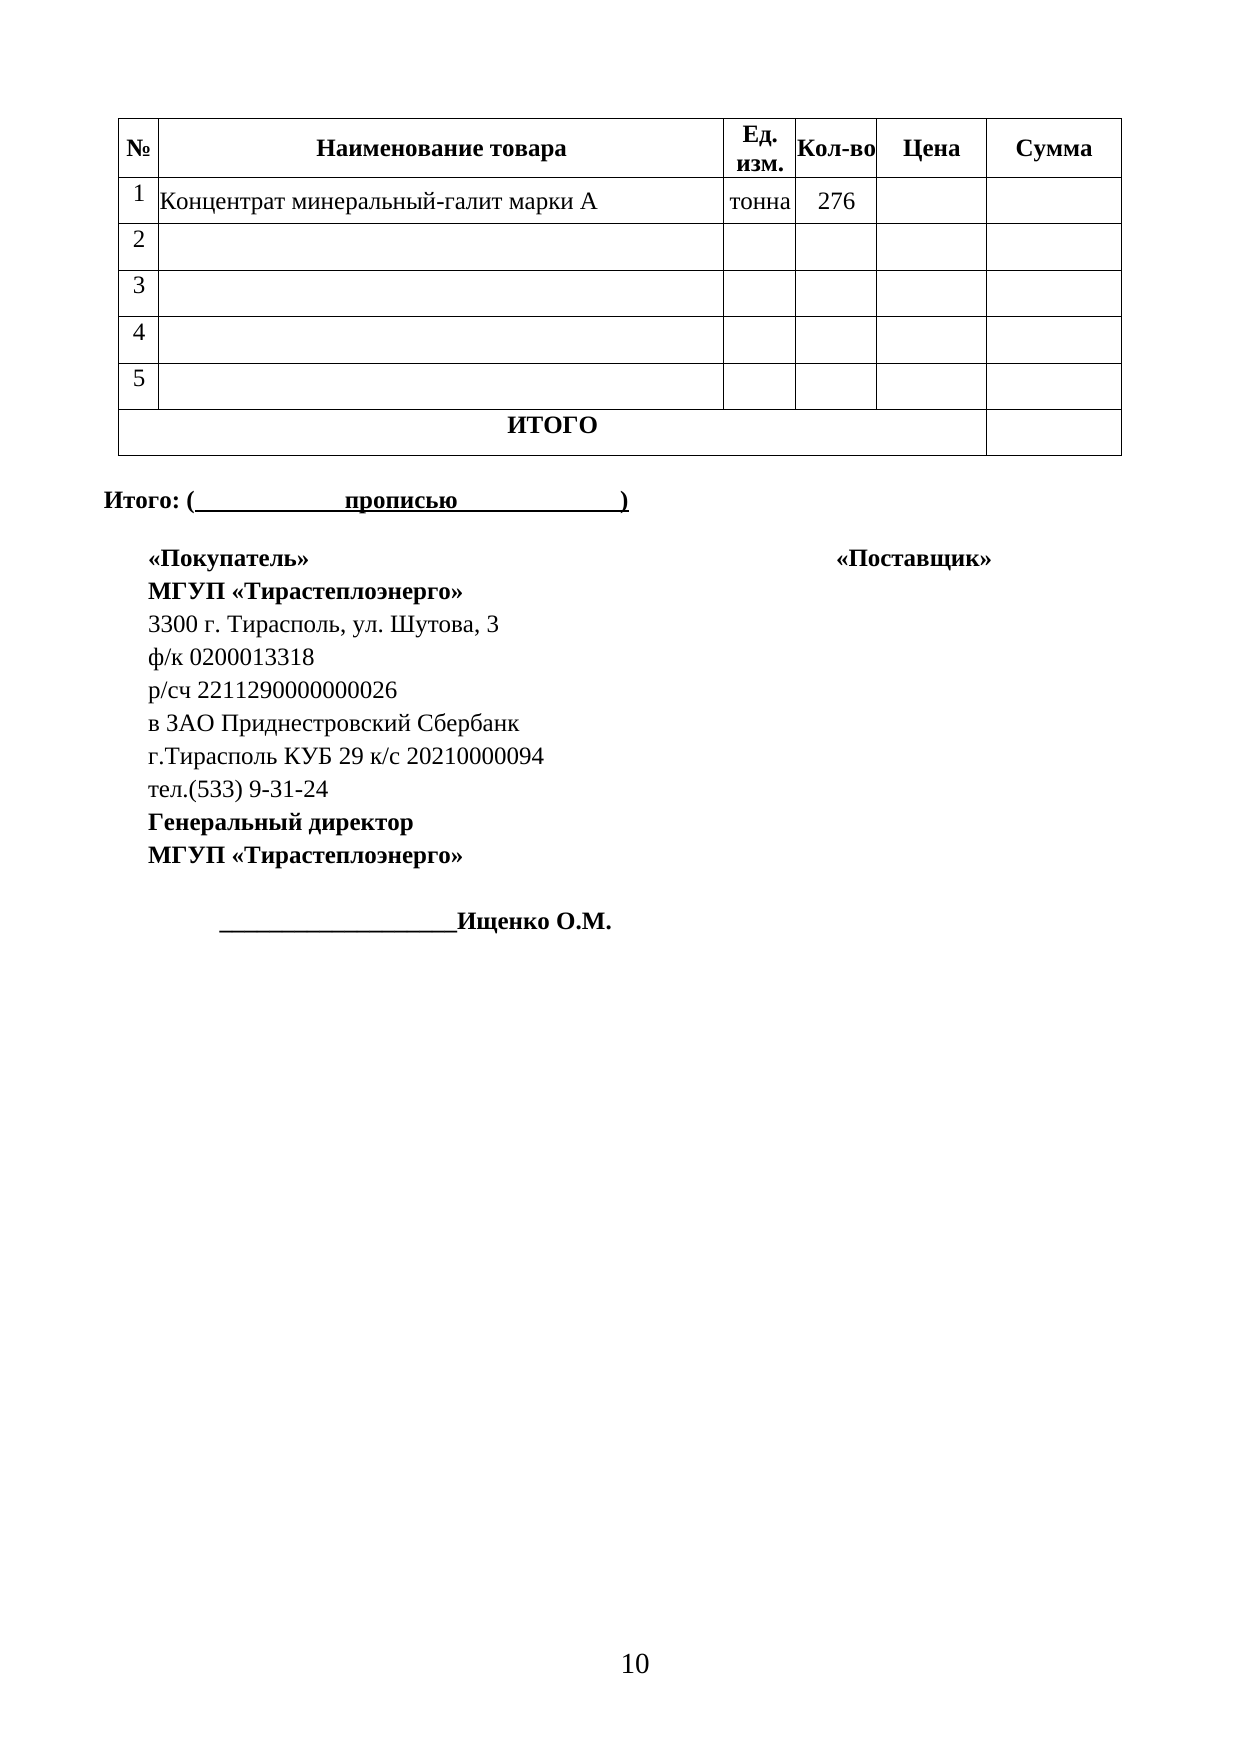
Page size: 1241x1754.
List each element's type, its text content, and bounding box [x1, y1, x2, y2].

table_cell [987, 317, 1121, 362]
table_cell [987, 224, 1121, 269]
table_cell [159, 224, 723, 269]
table_cell 5 [119, 364, 158, 409]
table_header Ед. изм. [724, 119, 795, 177]
table_cell тонна [724, 178, 795, 223]
table_header Наименование товара [159, 119, 723, 177]
table_cell 3 [119, 271, 158, 316]
table_cell [796, 317, 876, 362]
table_header Цена [877, 119, 986, 177]
table_header «Покупатель» МГУП «Тирастеплоэнерго» . Тирасполь, ул. Шутова, 3 ф/к 0200013318 р/сч 2211290000000026 в ЗАО Приднестровский Сбербанк г.Тирасполь КУБ 29 к/с 20210000094 тел.(533) 9-31-24 Генеральный директор МГУП «Тирастеплоэнерго» ___________________Ищенко О.М. [137, 543, 694, 940]
table_cell [159, 364, 723, 409]
table_cell [796, 224, 876, 269]
table_cell [796, 271, 876, 316]
table_header Сумма [987, 119, 1121, 177]
table_cell [877, 364, 986, 409]
table_cell [877, 271, 986, 316]
table_cell Концентрат минеральный-галит марки А [159, 178, 723, 223]
table_cell 2 [119, 224, 158, 269]
table_cell [159, 271, 723, 316]
table_cell [987, 364, 1121, 409]
table_cell [724, 364, 795, 409]
table_cell [724, 317, 795, 362]
table_cell [877, 317, 986, 362]
table_cell [877, 178, 986, 223]
table_cell 4 [119, 317, 158, 362]
table_header № [119, 119, 158, 177]
table_cell 276 [796, 178, 876, 223]
table_cell [987, 178, 1121, 223]
text Итого: ( прописью ) [103, 485, 1167, 514]
table_cell ИТОГО [119, 410, 986, 455]
table_header «Поставщик» [694, 543, 1133, 940]
table_cell 1 [119, 178, 158, 223]
table_cell [724, 271, 795, 316]
table_cell [796, 364, 876, 409]
table_header Кол-во [796, 119, 876, 177]
table_cell [724, 224, 795, 269]
table_cell [877, 224, 986, 269]
table_cell [159, 317, 723, 362]
table_cell [987, 410, 1121, 455]
table_cell [987, 271, 1121, 316]
